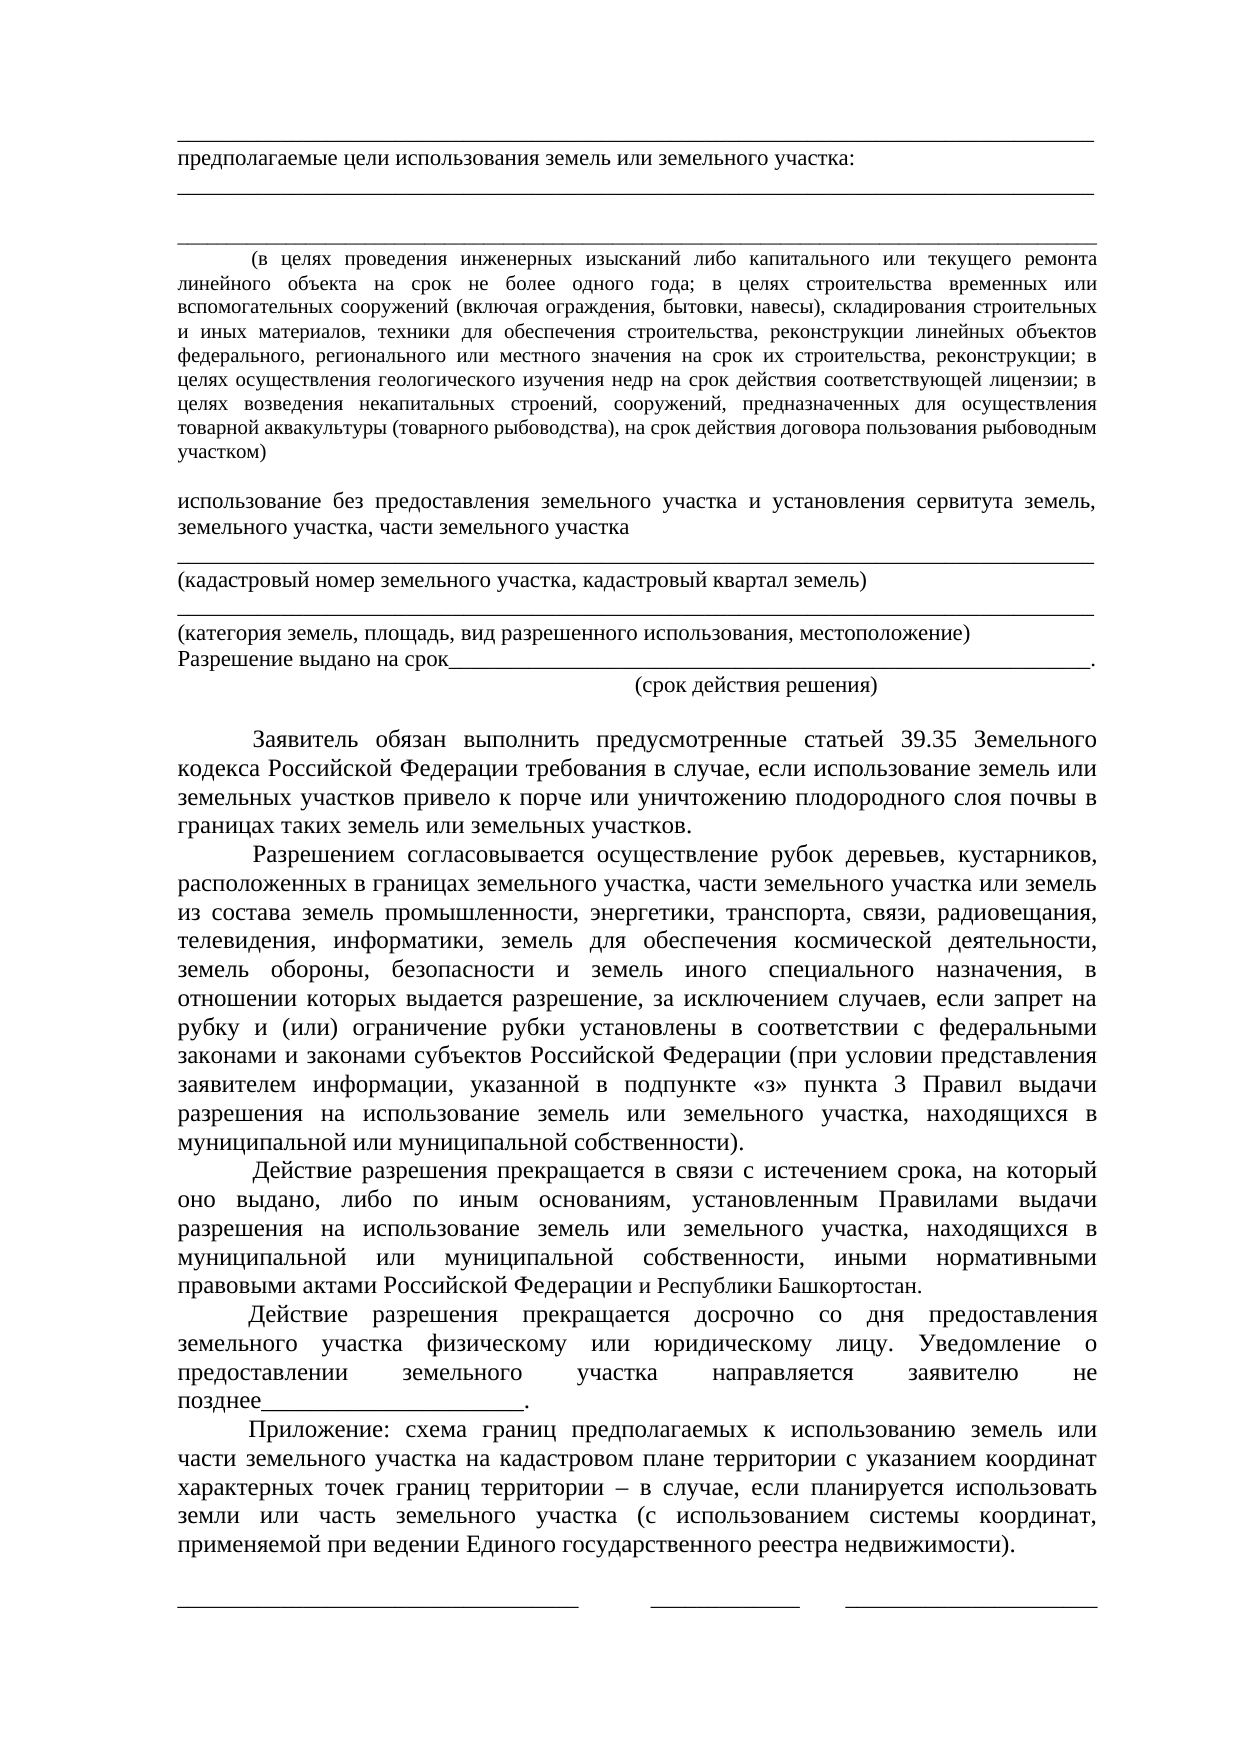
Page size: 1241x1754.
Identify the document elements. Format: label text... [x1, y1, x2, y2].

text (категория земель, площадь, вид разрешенного использования, местоположение) [177, 619, 1098, 645]
text _____________________________________________________________________________________________ [177, 223, 1098, 246]
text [177, 118, 1098, 144]
text ________________________________________________________________________________ [177, 592, 1098, 619]
text ___________________________________ _____________ ______________________ [177, 1584, 1098, 1611]
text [177, 171, 1098, 197]
text Действие разрешения прекращается в связи с истечением срока, на который оно выдано, либо по иным основаниям, установленным Правилами выдачи разрешения на использование земель или земельного участка, находящихся в муниципальной или муниципальной собственности, иными нормативными правовыми актами Российской Федерации и Республики Башкортостан. [177, 1155, 1098, 1299]
text Разрешением согласовывается осуществление рубок деревьев, кустарников, расположенных в границах земельного участка, части земельного участка или земель из состава земель промышленности, энергетики, транспорта, связи, радиовещания, телевидения, информатики, земель для обеспечения космической деятельности, земель обороны, безопасности и земель иного специального назначения, в отношении которых выдается разрешение, за исключением случаев, если запрет на рубку и (или) ограничение рубки установлены в соответствии с федеральными законами и законами субъектов Российской Федерации (при условии представления заявителем информации, указанной в подпункте «з» пункта 3 Правил выдачи разрешения на использование земель или земельного участка, находящихся в муниципальной или муниципальной собственности). [177, 839, 1098, 1155]
text Приложение: схема границ предполагаемых к использованию земель или части земельного участка на кадастровом плане территории с указанием координат характерных точек границ территории – в случае, если планируется использовать земли или часть земельного участка (с использованием системы координат, применяемой при ведении Единого государственного реестра недвижимости). [177, 1414, 1098, 1558]
text (срок действия решения) [177, 671, 1098, 698]
text Заявитель обязан выполнить предусмотренные статьей 39.35 Земельного кодекса Российской Федерации требования в случае, если использование земель или земельных участков привело к порче или уничтожению плодородного слоя почвы в границах таких земель или земельных участков. [177, 724, 1098, 839]
text ________________________________________________________________________________ [177, 540, 1098, 566]
text Действие разрешения прекращается досрочно со дня предоставления земельного участка физическому или юридическому лицу. Уведомление о предоставлении земельного участка направляется заявителю не позднее_____________________. [177, 1299, 1098, 1414]
text (кадастровый номер земельного участка, кадастровый квартал земель) [177, 566, 1098, 592]
text использование без предоставления земельного участка и установления сервитута земель, земельного участка, части земельного участка [177, 487, 1098, 540]
text Разрешение выдано на срок________________________________________________________. [177, 645, 1098, 671]
text (в целях проведения инженерных изысканий либо капитального или текущего ремонта линейного объекта на срок не более одного года; в целях строительства временных или вспомогательных сооружений (включая ограждения, бытовки, навесы), складирования строительных и иных материалов, техники для обеспечения строительства, реконструкции линейных объектов федерального, регионального или местного значения на срок их строительства, реконструкции; в целях осуществления геологического изучения недр на срок действия соответствующей лицензии; в целях возведения некапитальных строений, сооружений, предназначенных для осуществления товарной аквакультуры (товарного рыбоводства), на срок действия договора пользования рыбоводным участком) [177, 246, 1098, 463]
text предполагаемые цели использования земель или земельного участка: [177, 144, 1098, 171]
